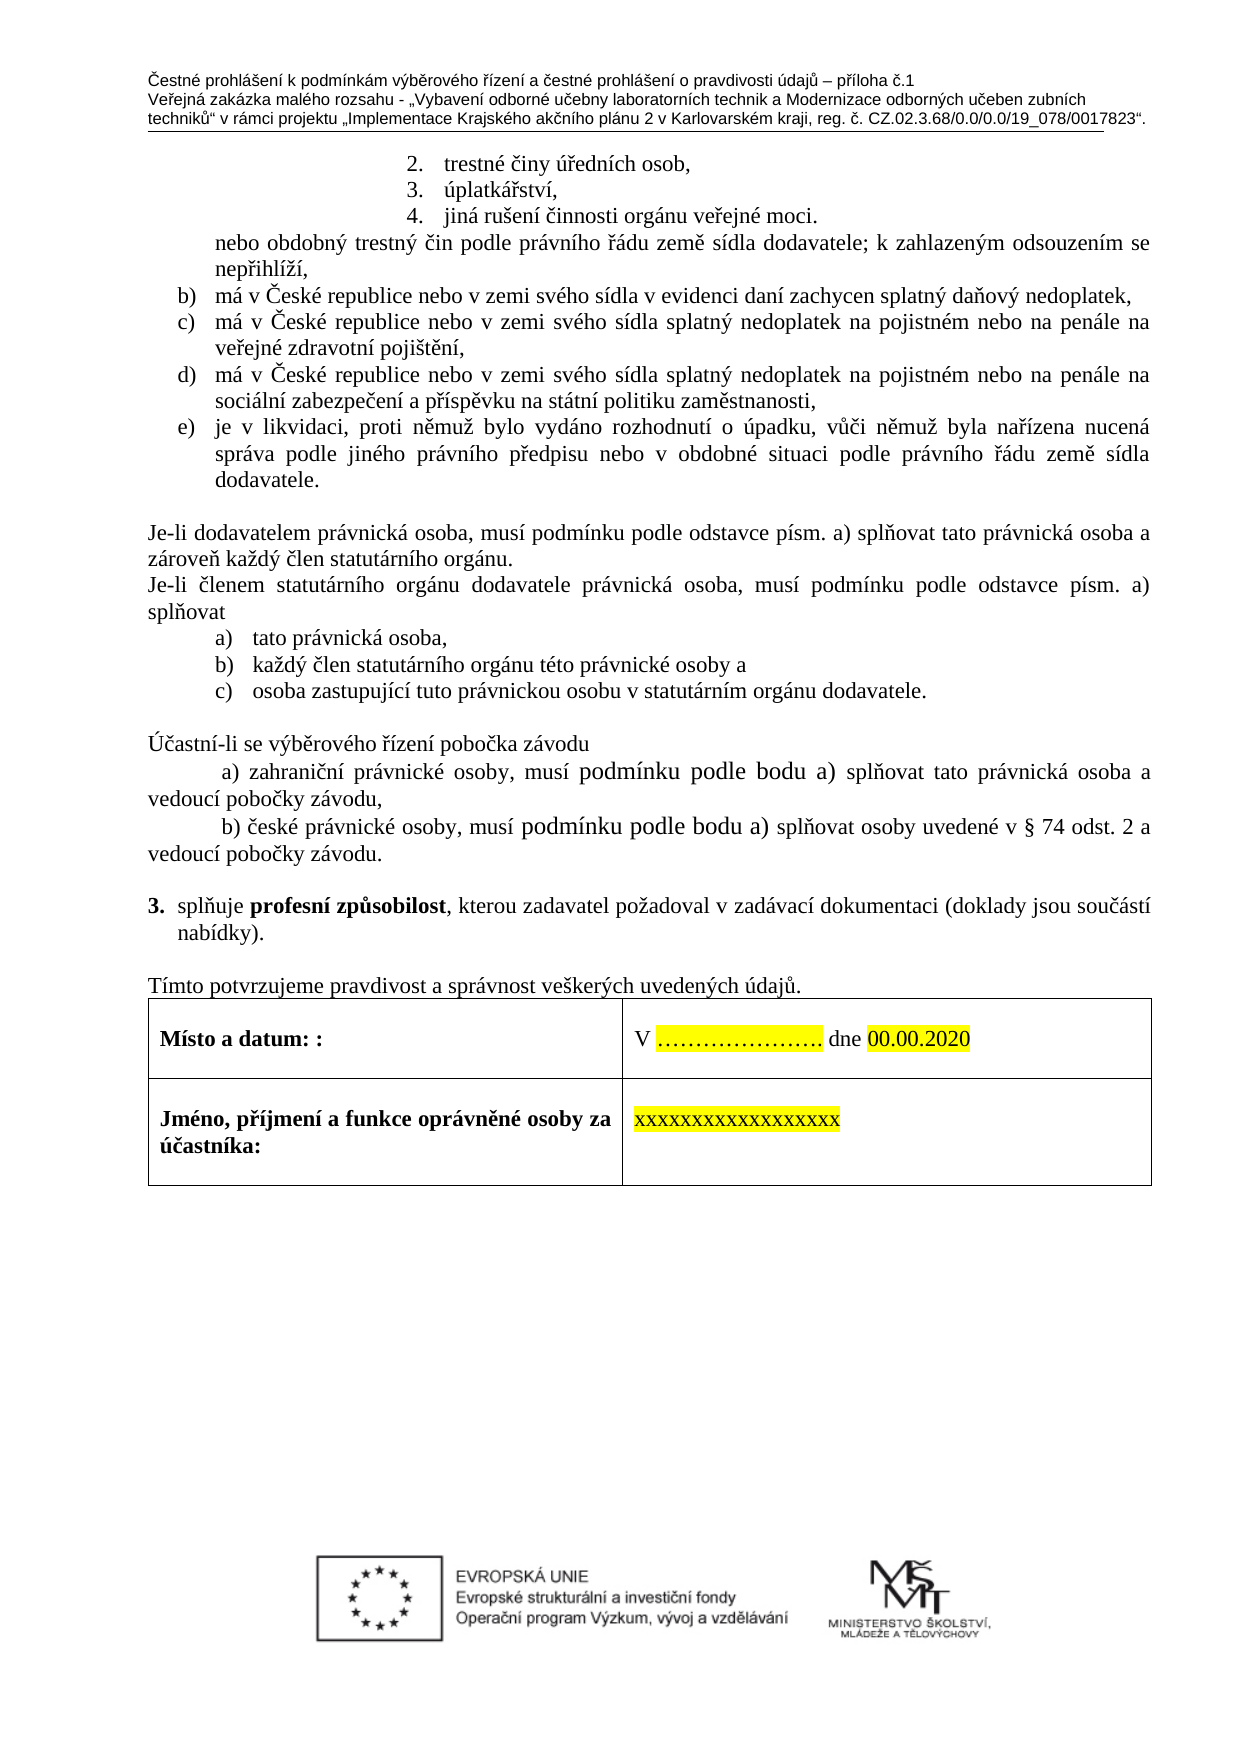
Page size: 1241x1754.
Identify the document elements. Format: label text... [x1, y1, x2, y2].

list splňuje profesní způsobilost, kterou zadavatel požadoval v zadávací dokumentaci (doklady jsou součástí nabídky). [148, 893, 1152, 945]
list jiná rušení činnosti orgánu veřejné moci. [406, 203, 1152, 229]
picture [271, 1514, 1028, 1684]
list nebo obdobný trestný čin podle právního řádu země sídla dodavatele; k zahlazeným odsouzením se nepřihlíží, [215, 229, 1152, 282]
list tato právnická osoba, [215, 624, 1152, 651]
list trestné činy úředních osob, [406, 150, 1152, 176]
text b) české právnické osoby, musí podmínku podle bodu a) splňovat osoby uvedené v § 74 odst. 2 a vedoucí pobočky závodu. [148, 811, 1152, 866]
table_cell Jméno, příjmení a funkce oprávněné osoby za účastníka: [149, 1079, 622, 1184]
text Účastní-li se výběrového řízení pobočka závodu [148, 730, 1152, 756]
table_header Místo a datum: : [149, 999, 622, 1078]
table_cell xxxxxxxxxxxxxxxxxx [623, 1079, 1151, 1184]
list každý člen statutárního orgánu této právnické osoby a [215, 651, 1152, 677]
text Je-li dodavatelem právnická osoba, musí podmínku podle odstavce písm. a) splňovat tato právnická osoba a zároveň každý člen statutárního orgánu. [148, 519, 1152, 572]
text Tímto potvrzujeme pravdivost a správnost veškerých uvedených údajů. [148, 972, 1152, 998]
text Je-li členem statutárního orgánu dodavatele právnická osoba, musí podmínku podle odstavce písm. a) splňovat [148, 572, 1152, 624]
list má v České republice nebo v zemi svého sídla splatný nedoplatek na pojistném nebo na penále na sociální zabezpečení a příspěvku na státní politiku zaměstnanosti, [177, 361, 1152, 413]
list je v likvidaci, proti němuž bylo vydáno rozhodnutí o úpadku, vůči němuž byla nařízena nucená správa podle jiného právního předpisu nebo v obdobné situaci podle právního řádu země sídla dodavatele. [177, 413, 1152, 492]
table_header V …………………. dne 00.00.2020 [623, 999, 1151, 1078]
list úplatkářství, [406, 176, 1152, 203]
list má v České republice nebo v zemi svého sídla v evidenci daní zachycen splatný daňový nedoplatek, [177, 282, 1152, 308]
text a) zahraniční právnické osoby, musí podmínku podle bodu a) splňovat tato právnická osoba a vedoucí pobočky závodu, [148, 756, 1152, 811]
list má v České republice nebo v zemi svého sídla splatný nedoplatek na pojistném nebo na penále na veřejné zdravotní pojištění, [177, 308, 1152, 361]
list osoba zastupující tuto právnickou osobu v statutárním orgánu dodavatele. [215, 677, 1152, 703]
